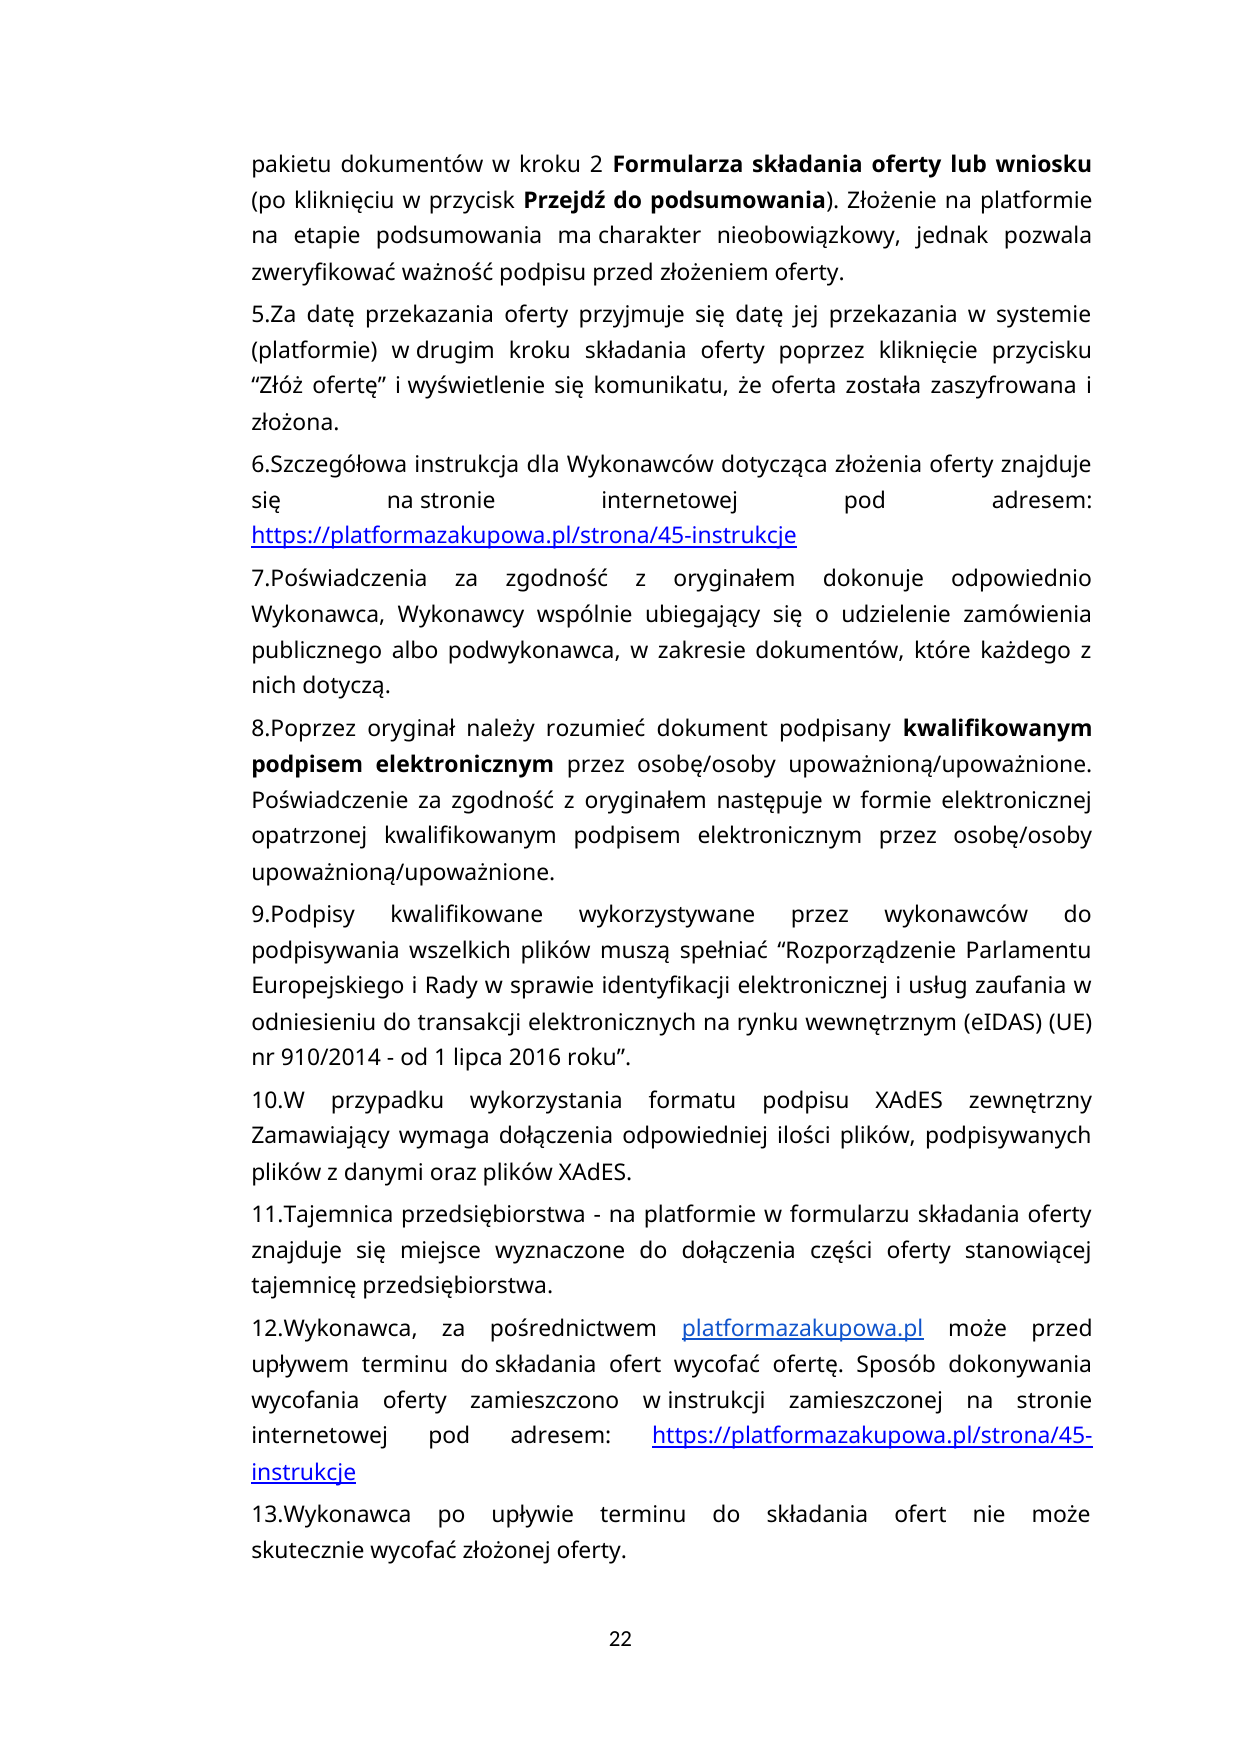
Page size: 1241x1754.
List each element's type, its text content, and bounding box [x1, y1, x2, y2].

text 5.Za datę przekazania oferty przyjmuje się datę jej przekazania w systemie (platformie) w drugim kroku składania oferty poprzez kliknięcie przycisku “Złóż ofertę” i wyświetlenie się komunikatu, że oferta została zaszyfrowana i złożona. [251, 555, 1093, 694]
text 7.Poświadczenia za zgodność z oryginałem dokonuje odpowiednio Wykonawca, Wykonawcy wspólnie ubiegający się o udzielenie zamówienia publicznego albo podwykonawca, w zakresie dokumentów, które każdego z nich dotyczą. [251, 819, 1093, 958]
text 8.Poprzez oryginał należy rozumieć dokument podpisany kwalifikowanym podpisem elektronicznym przez osobę/osoby upoważnioną/upoważnione. Poświadczenie za zgodność z oryginałem następuje w formie elektronicznej opatrzonej kwalifikowanym podpisem elektronicznym przez osobę/osoby upoważnioną/upoważnione. [251, 969, 1093, 1144]
text 10.W przypadku wykorzystania formatu podpisu XAdES zewnętrzny Zamawiający wymaga dołączenia odpowiedniej ilości plików, podpisywanych plików z danymi oraz plików XAdES. [251, 1341, 1093, 1444]
text 3.Po wypełnieniu Formularza składania oferty lub wniosku i załadowaniu wszystkich wymaganych załączników należy kliknąć przycisk „Przejdź do podsumowania”. [251, 148, 1093, 251]
text 4.W procesie składania oferty oraz oświadczeń wraz z ofertą za pośrednictwem Platformy Wykonawca powinien złożyć podpis bezpośrednio na dokumencie przesłanym, który następnie przesyła do systemu (opcja rekomendowana przez platformazakupowa.pl) oraz dodatkowo dla całego pakietu dokumentów w kroku 2 Formularza składania oferty lub wniosku (po kliknięciu w przycisk Przejdź do podsumowania). Złożenie na platformie na etapie podsumowania ma charakter nieobowiązkowy, jednak pozwala zweryfikować ważność podpisu przed złożeniem oferty. [251, 262, 1093, 544]
text 11.Tajemnica przedsiębiorstwa - na platformie w formularzu składania oferty znajduje się miejsce wyznaczone do dołączenia części oferty stanowiącej tajemnicę przedsiębiorstwa. [251, 1455, 1093, 1558]
text 9.Podpisy kwalifikowane wykorzystywane przez wykonawców do podpisywania wszelkich plików muszą spełniać “Rozporządzenie Parlamentu Europejskiego i Rady w sprawie identyfikacji elektronicznej i usług zaufania w odniesieniu do transakcji elektronicznych na rynku wewnętrznym (eIDAS) (UE) nr 910/2014 - od 1 lipca 2016 roku”. [251, 1155, 1093, 1330]
text 6.Szczegółowa instrukcja dla Wykonawców dotycząca złożenia oferty znajduje się na stronie internetowej pod adresem: https://platformazakupowa.pl/strona/45-instrukcje [251, 705, 1093, 808]
